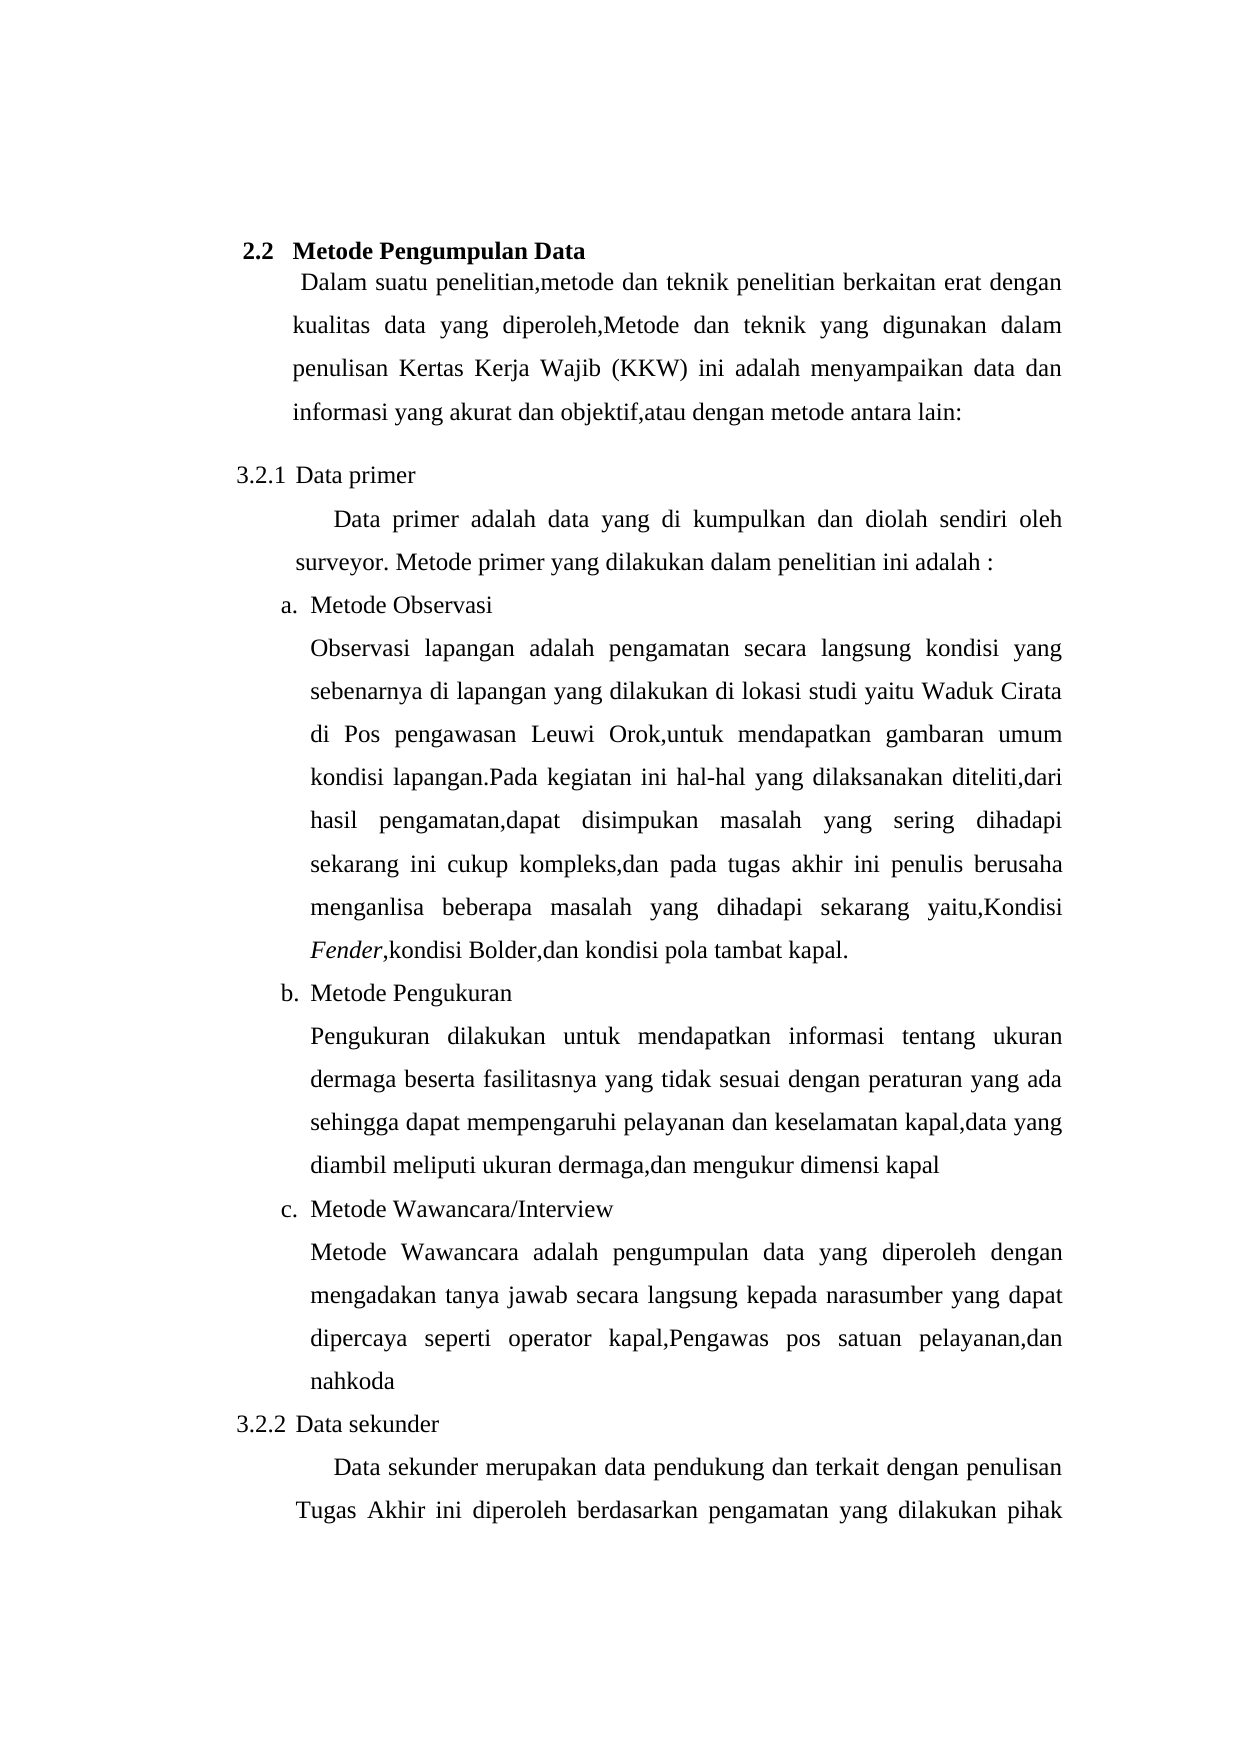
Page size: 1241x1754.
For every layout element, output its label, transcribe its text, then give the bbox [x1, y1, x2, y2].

list Metode Pengukuran [281, 978, 1063, 1007]
list Data sekunder [236, 1409, 1063, 1438]
text Dalam suatu penelitian,metode dan teknik penelitian berkaitan erat dengan kualitas data yang diperoleh,Metode dan teknik yang digunakan dalam penulisan Kertas Kerja Wajib (KKW) ini adalah menyampaikan data dan informasi yang akurat dan objektif,atau dengan metode antara lain: [292, 267, 1063, 425]
subtitle Metode Pengumpulan Data [274, 236, 1063, 265]
list Metode Wawancara adalah pengumpulan data yang diperoleh dengan mengadakan tanya jawab secara langsung kepada narasumber yang dapat dipercaya seperti operator kapal,Pengawas pos satuan pelayanan,dan nahkoda [310, 1237, 1063, 1395]
list Data primer adalah data yang di kumpulkan dan diolah sendiri oleh surveyor. Metode primer yang dilakukan dalam penelitian ini adalah : [274, 504, 1063, 576]
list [295, 1452, 1063, 1524]
list Data primer [236, 461, 1063, 489]
list Metode Wawancara/Interview [281, 1194, 1063, 1222]
list Pengukuran dilakukan untuk mendapatkan informasi tentang ukuran dermaga beserta fasilitasnya yang tidak sesuai dengan peraturan yang ada sehingga dapat mempengaruhi pelayanan dan keselamatan kapal,data yang diambil meliputi ukuran dermaga,dan mengukur dimensi kapal [310, 1021, 1063, 1179]
list Observasi lapangan adalah pengamatan secara langsung kondisi yang sebenarnya di lapangan yang dilakukan di lokasi studi yaitu Waduk Cirata di Pos pengawasan Leuwi Orok,untuk mendapatkan gambaran umum kondisi lapangan.Pada kegiatan ini hal-hal yang dilaksanakan diteliti,dari hasil pengamatan,dapat disimpukan masalah yang sering dihadapi sekarang ini cukup kompleks,dan pada tugas akhir ini penulis berusaha menganlisa beberapa masalah yang dihadapi sekarang yaitu,Kondisi Fender,kondisi Bolder,dan kondisi pola tambat kapal. [310, 633, 1063, 964]
list Metode Observasi [281, 590, 1063, 619]
